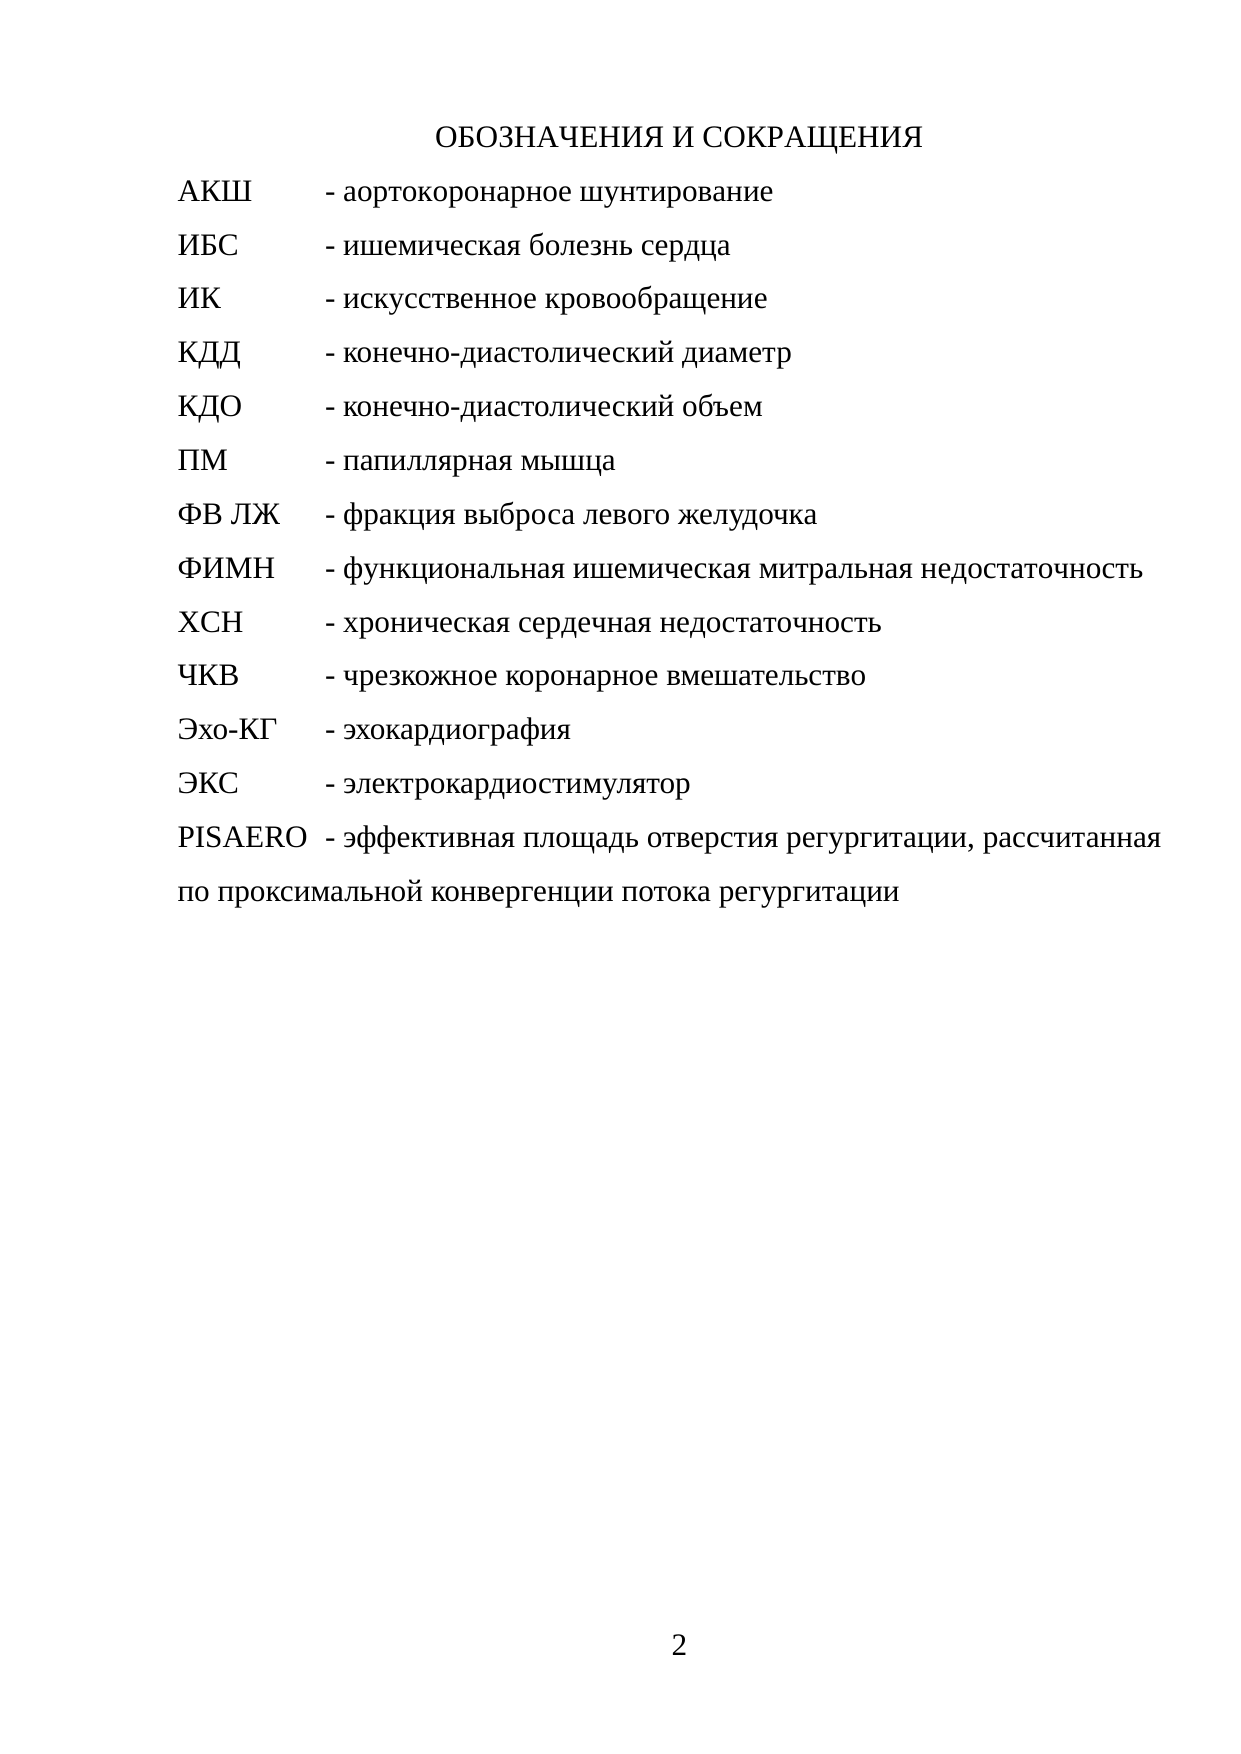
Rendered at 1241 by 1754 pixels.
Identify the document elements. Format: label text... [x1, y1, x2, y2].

text ПМ - папиллярная мышца [177, 441, 1181, 477]
text ХСН - хроническая сердечная недостаточность [177, 603, 1181, 639]
text ФИМН - функциональная ишемическая митральная недостаточность [177, 549, 1181, 585]
text КДО - конечно-диастолический объем [177, 387, 1181, 423]
text КДД - конечно-диастолический диаметр [177, 333, 1181, 369]
text ФВ ЛЖ - фракция выброса левого желудочка [177, 495, 1181, 531]
text АКШ - аортокоронарное шунтирование [177, 172, 1181, 208]
text ЧКВ - чрезкожное коронарное вмешательство [177, 657, 1181, 693]
text ИБС - ишемическая болезнь сердца [177, 226, 1181, 262]
text ИК - искусственное кровообращение [177, 280, 1181, 316]
text ЭКС - электрокардиостимулятор [177, 764, 1181, 800]
text ОБОЗНАЧЕНИЯ И СОКРАЩЕНИЯ [177, 118, 1181, 154]
text Эхо-КГ - эхокардиография [177, 711, 1181, 746]
text PISAERO - эффективная площадь отверстия регургитации, рассчитанная по проксимальной конвергенции потока регургитации [177, 818, 1181, 908]
